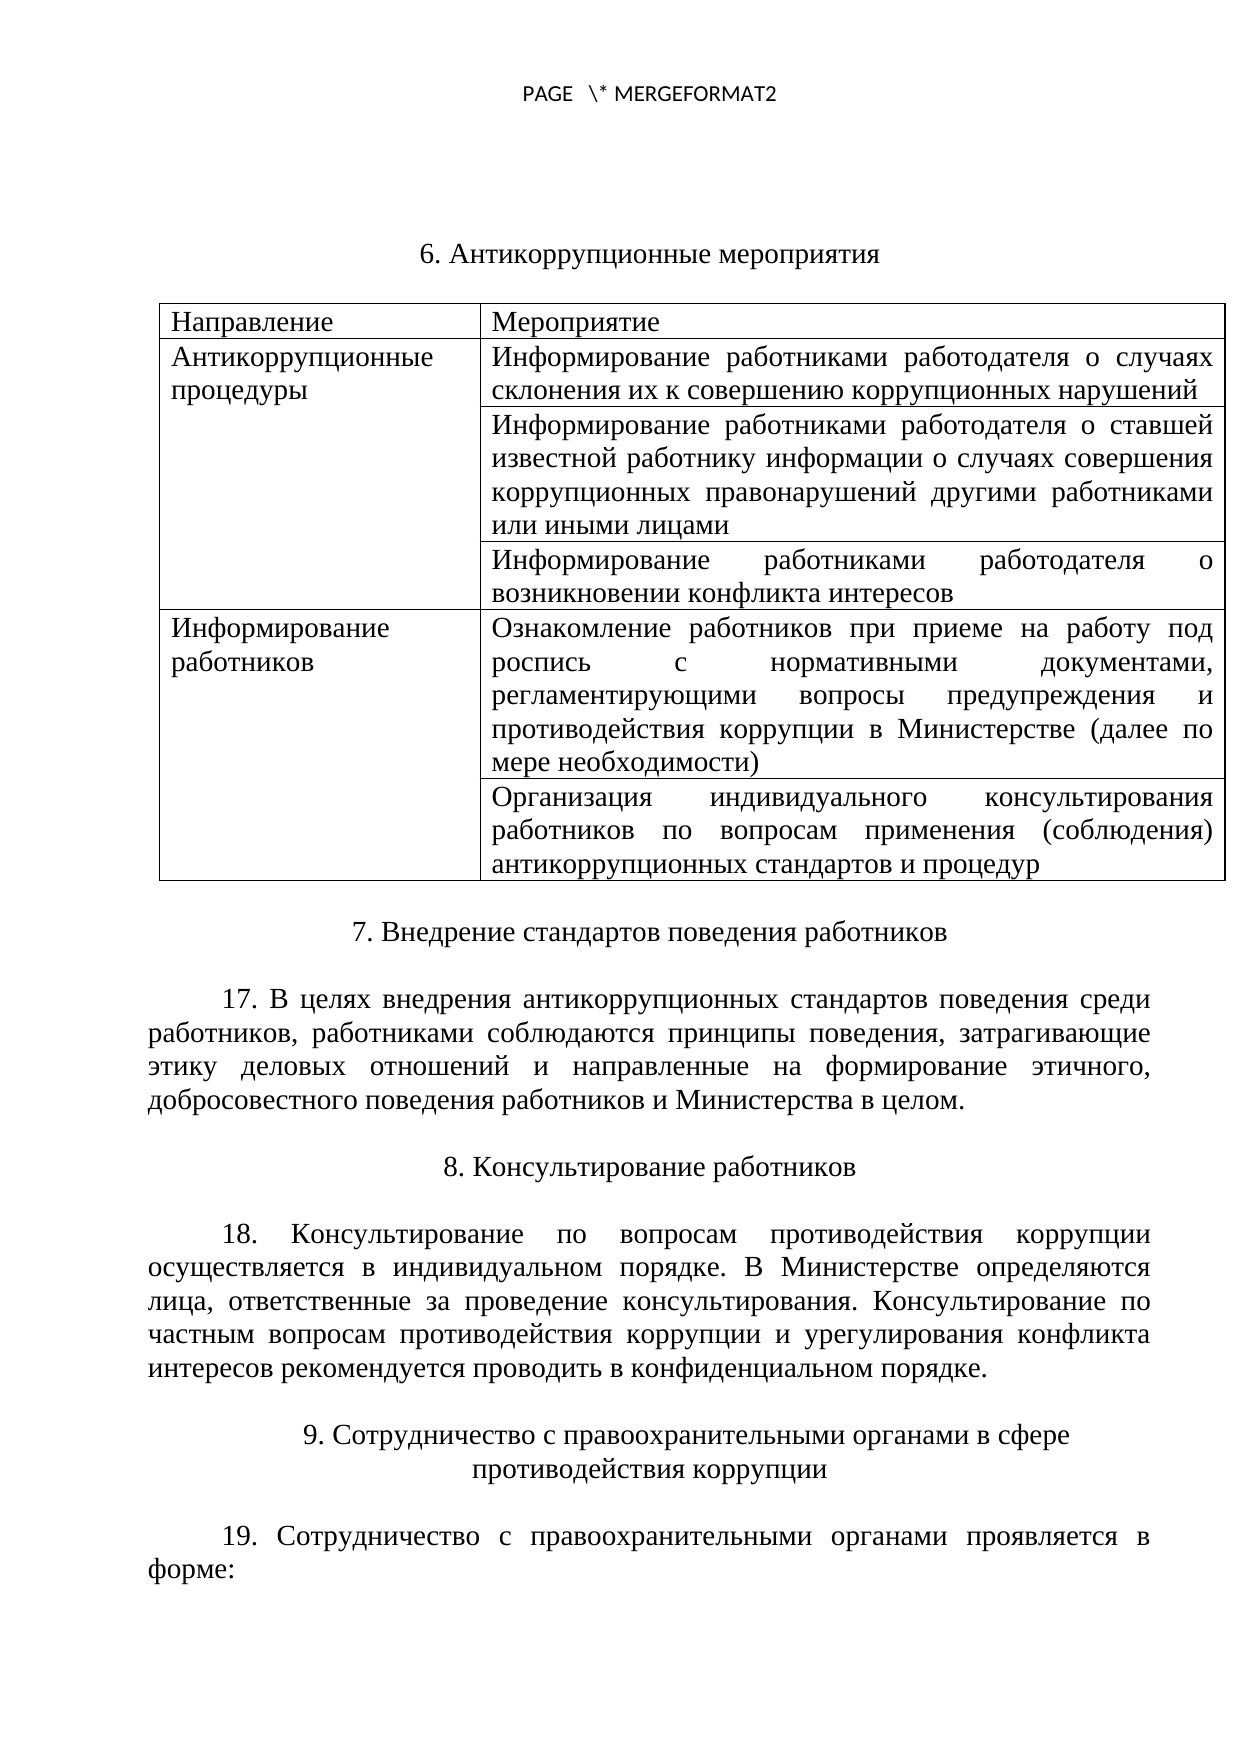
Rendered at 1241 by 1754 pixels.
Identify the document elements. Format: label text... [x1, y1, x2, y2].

subtitle 9. Сотрудничество с правоохранительными органами в сфере противодействия коррупции [148, 1417, 1152, 1484]
subtitle 6. Антикоррупционные мероприятия [148, 236, 1152, 269]
table_cell Антикоррупционные процедуры [160, 339, 480, 609]
subtitle 7. Внедрение стандартов поведения работников [148, 914, 1152, 948]
table_cell Информирование работниками работодателя о возникновении конфликта интересов [481, 542, 1224, 609]
table_cell Информирование работниками работодателя о случаях склонения их к совершению коррупционных нарушений [481, 339, 1224, 406]
text 18. Консультирование по вопросам противодействия коррупции осуществляется в индивидуальном порядке. В Министерстве определяются лица, ответственные за проведение консультирования. Консультирование по частным вопросам противодействия коррупции и урегулирования конфликта интересов рекомендуется проводить в конфиденциальном порядке. [148, 1216, 1152, 1384]
subtitle 8. Консультирование работников [148, 1149, 1152, 1182]
table_cell Ознакомление работников при приеме на работу под роспись с нормативными документами, регламентирующими вопросы предупреждения и противодействия коррупции в Министерстве (далее по мере необходимости) [481, 610, 1224, 778]
table_header Направление [160, 304, 480, 338]
text 17. В целях внедрения антикоррупционных стандартов поведения среди работников, работниками соблюдаются принципы поведения, затрагивающие этику деловых отношений и направленные на формирование этичного, добросовестного поведения работников и Министерства в целом. [148, 981, 1152, 1115]
table_cell Информирование работников [160, 610, 480, 879]
table_header Мероприятие [481, 304, 1224, 338]
text 19. Сотрудничество с правоохранительными органами проявляется в форме: [148, 1518, 1152, 1585]
table_cell Организация индивидуального консультирования работников по вопросам применения (соблюдения) антикоррупционных стандартов и процедур [481, 779, 1224, 879]
table_cell Информирование работниками работодателя о ставшей известной работнику информации о случаях совершения коррупционных правонарушений другими работниками или иными лицами [481, 407, 1224, 541]
